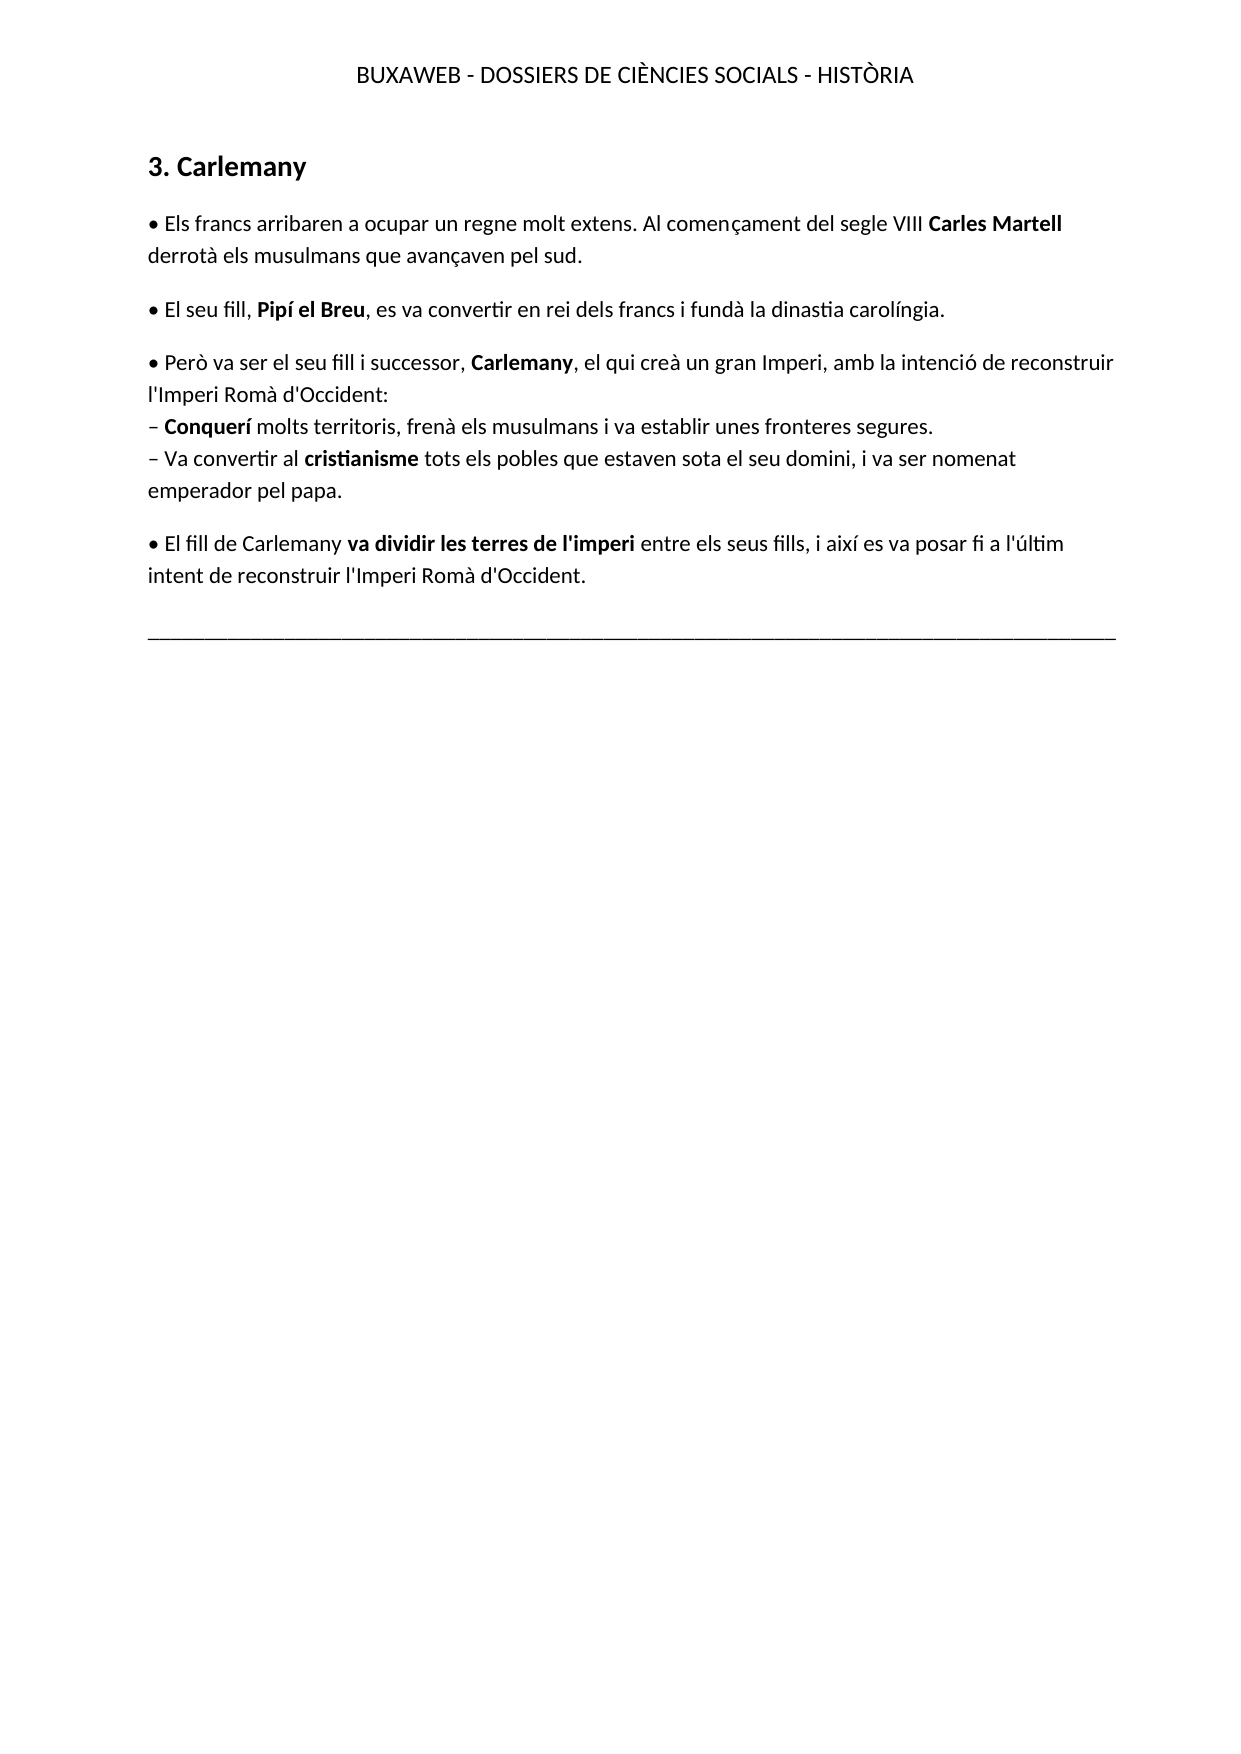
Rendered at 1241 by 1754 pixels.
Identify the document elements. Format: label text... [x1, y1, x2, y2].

text 3. Carlemany [148, 148, 1122, 183]
text _____________________________________________________________________________________ [148, 615, 1122, 643]
text • Però va ser el seu fill i successor, Carlemany, el qui creà un gran Imperi, amb la intenció de reconstruir l'Imperi Romà d'Occident: – Conquerí molts territoris, frenà els musulmans i va establir unes fronteres segures. – Va convertir al cristianisme tots els pobles que estaven sota el seu domini, i va ser nomenat emperador pel papa. [148, 348, 1122, 504]
text • El fill de Carlemany va dividir les terres de l'imperi entre els seus fills, i així es va posar fi a l'últim intent de reconstruir l'Imperi Romà d'Occident. [148, 529, 1122, 590]
text • El seu fill, Pipí el Breu, es va convertir en rei dels francs i fundà la dinastia carolíngia. [148, 295, 1122, 323]
text • Els francs arribaren a ocupar un regne molt extens. Al començament del segle VIII Carles Martell derrotà els musulmans que avançaven pel sud. [148, 209, 1122, 270]
